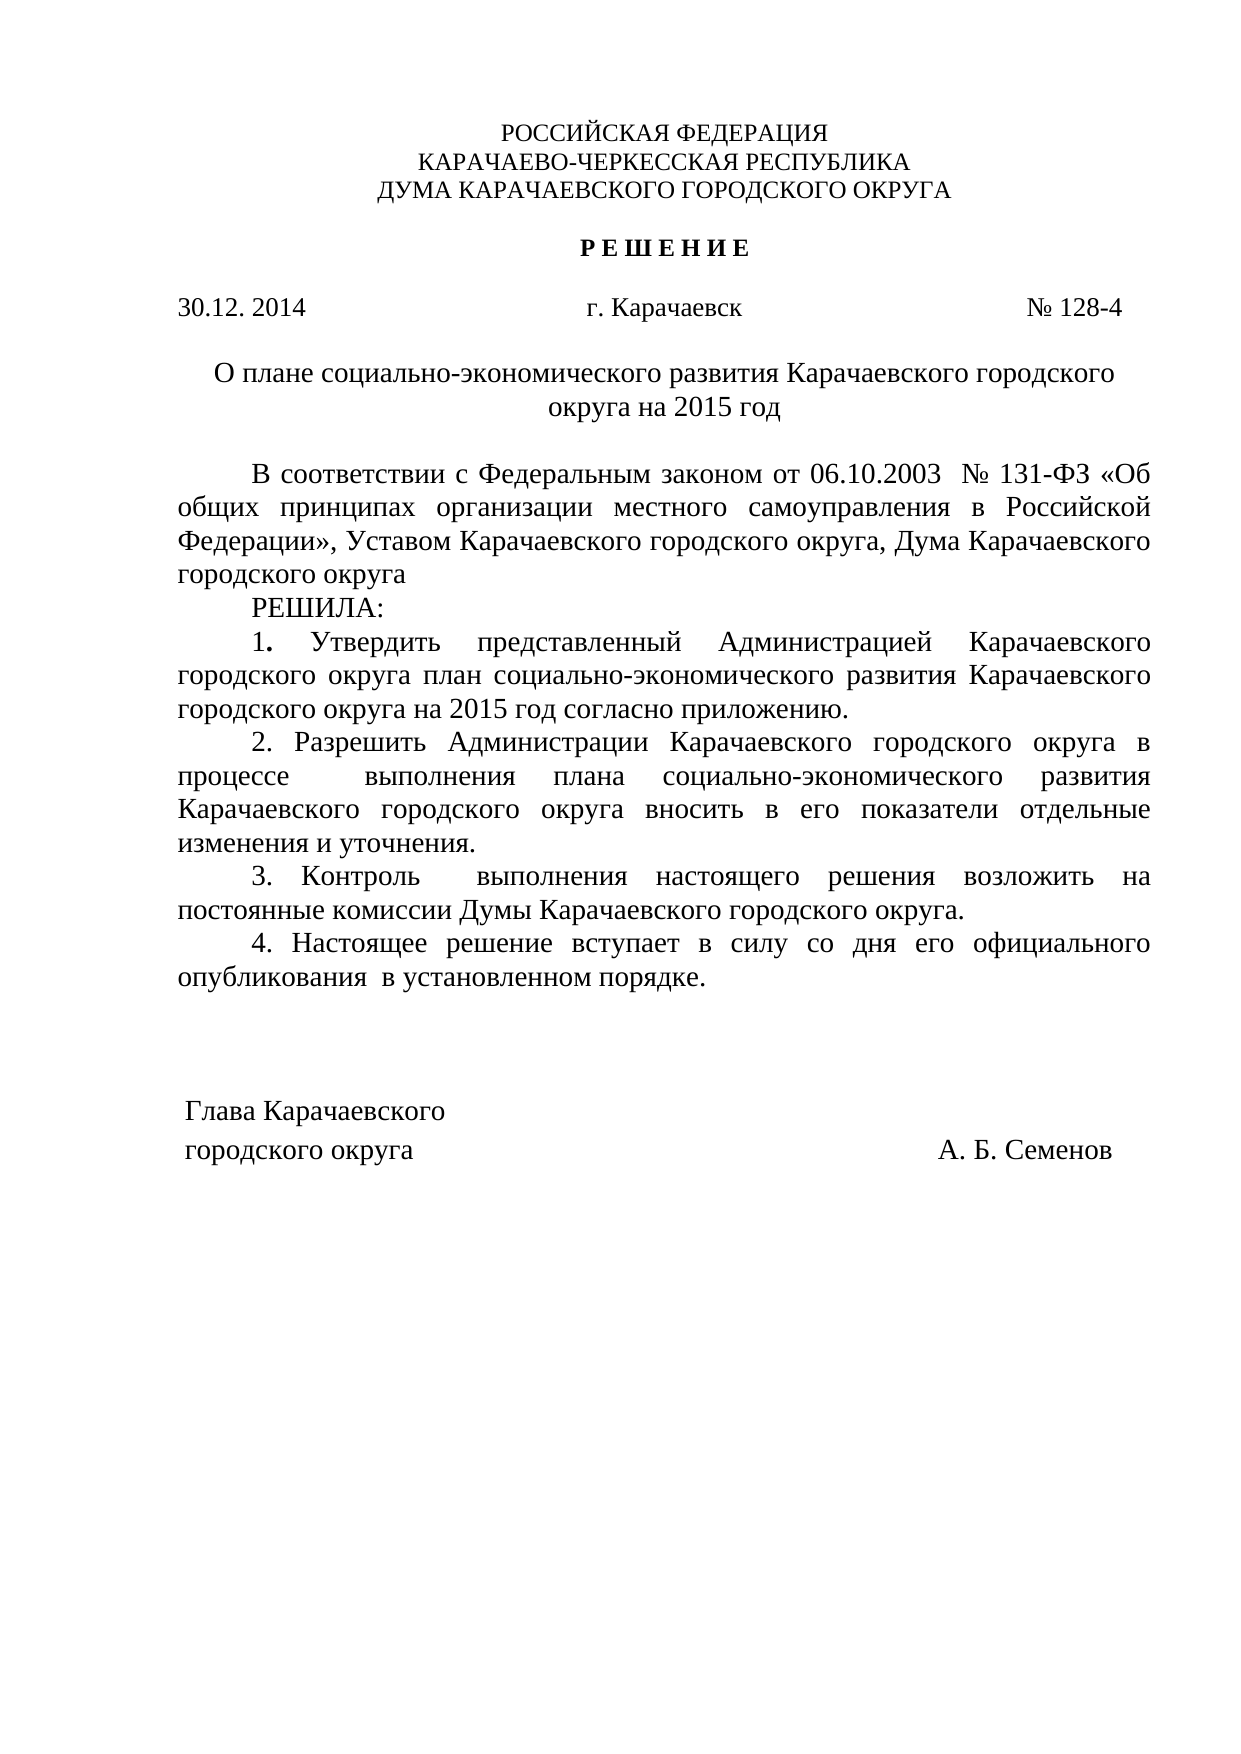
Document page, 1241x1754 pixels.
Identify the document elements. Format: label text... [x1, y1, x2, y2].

table_header № 128-4 [831, 291, 1163, 322]
title 4. Настоящее решение вступает в силу со дня его официального опубликования в установленном порядке. [177, 926, 1152, 993]
title 3. Контроль выполнения настоящего решения возложить на постоянные комиссии Думы Карачаевского городского округа. [177, 858, 1152, 926]
title КАРАЧАЕВО-ЧЕРКЕССКАЯ РЕСПУБЛИКА [177, 147, 1152, 176]
title РОССИЙСКАЯ ФЕДЕРАЦИЯ [177, 118, 1152, 147]
title 2. Разрешить Администрации Карачаевского городского округа в процессе выполнения плана социально-экономического развития Карачаевского городского округа вносить в его показатели отдельные изменения и уточнения. [177, 724, 1152, 858]
title ДУМА КАРАЧАЕВСКОГО ГОРОДСКОГО ОКРУГА [177, 176, 1152, 204]
title РЕШИЛА: [177, 590, 1152, 624]
title В соответствии с Федеральным законом от 06.10.2003 № 131-ФЗ «Об общих принципах организации местного самоуправления в Российской Федерации», Уставом Карачаевского городского округа, Дума Карачаевского городского округа [177, 456, 1152, 590]
table_header Глава Карачаевского городского округа [177, 1093, 930, 1169]
table_header О плане социально-экономического развития Карачаевского городского округа на 2015 год [166, 355, 1163, 422]
table_header 30.12. 2014 [166, 291, 498, 322]
table_header г. Карачаевск [498, 291, 831, 322]
table_header А. Б. Семенов [930, 1093, 1152, 1169]
title 1. Утвердить представленный Администрацией Карачаевского городского округа план социально-экономического развития Карачаевского городского округа на 2015 год согласно приложению. [177, 624, 1152, 724]
title Р Е Ш Е Н И Е [177, 233, 1152, 262]
